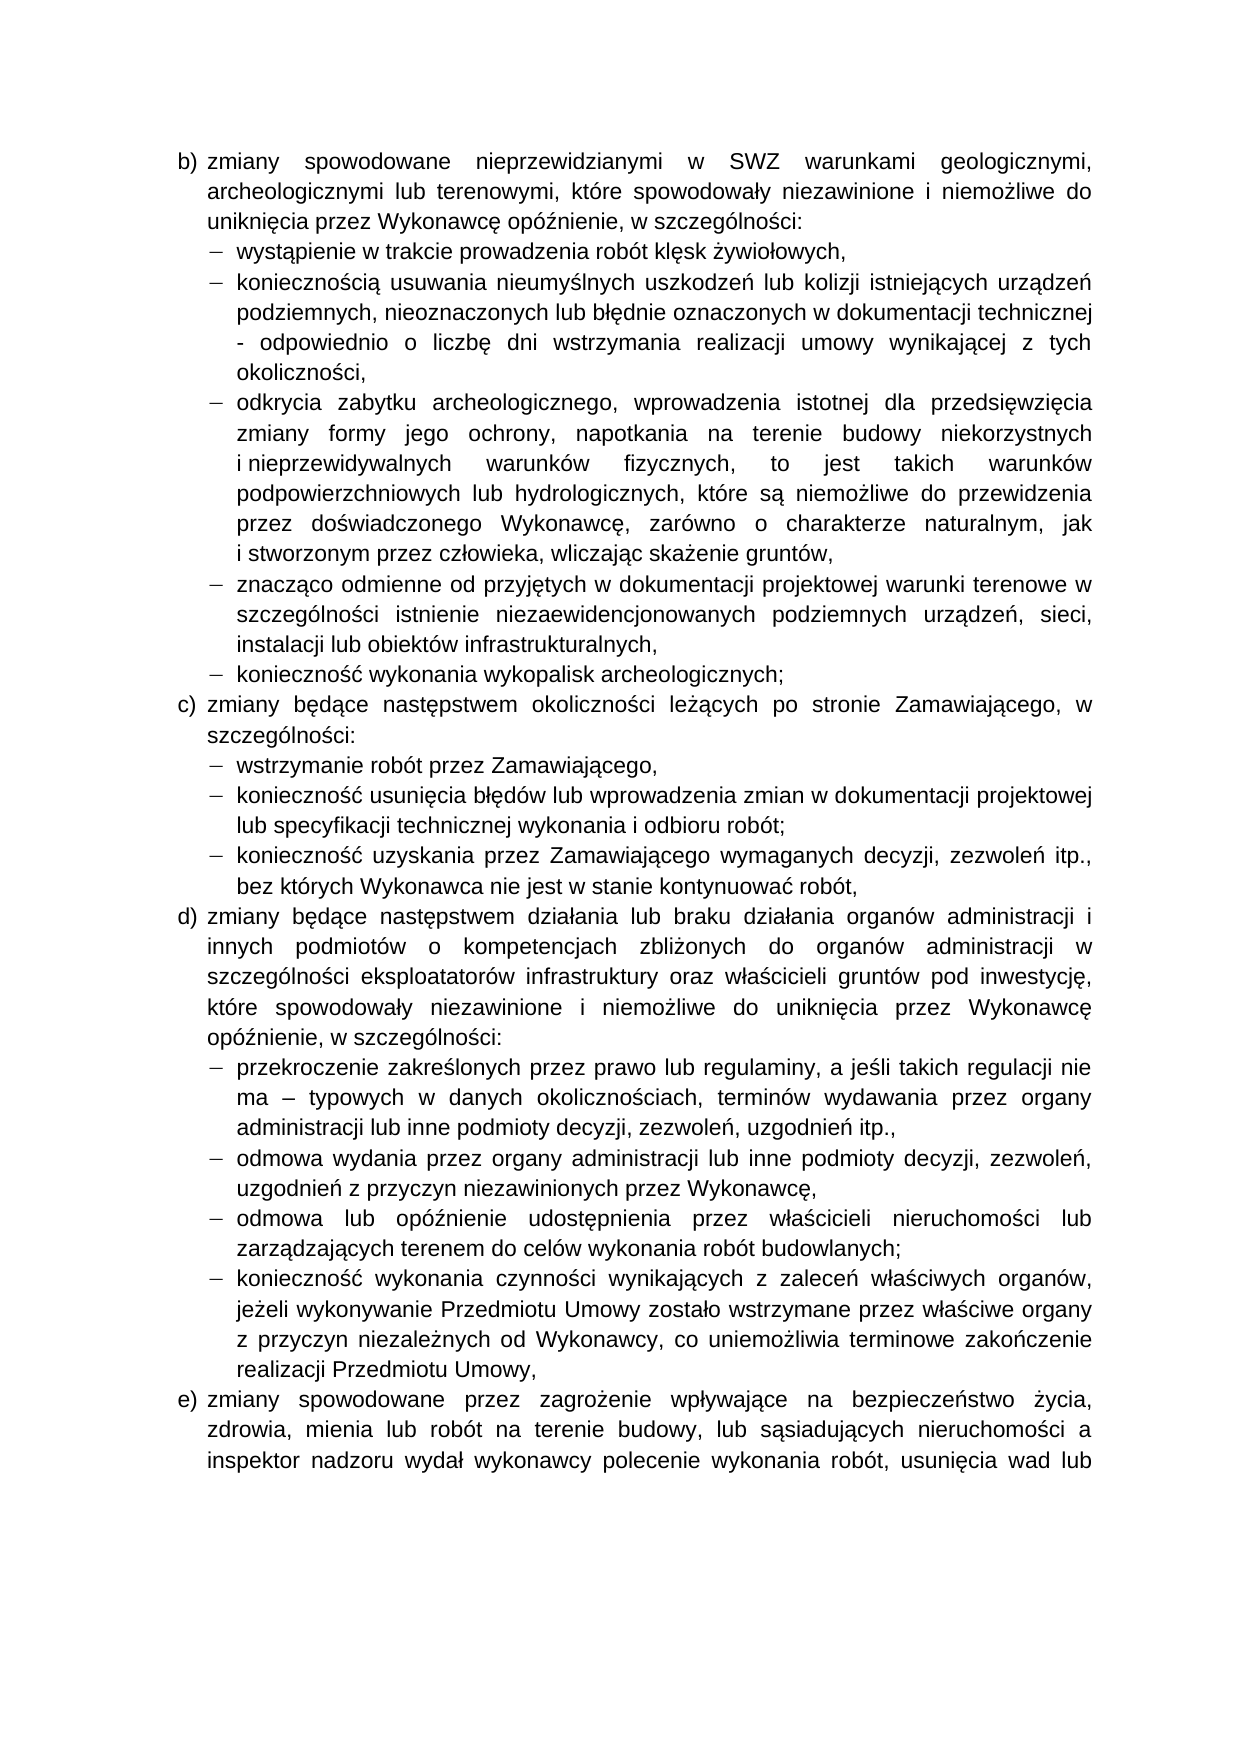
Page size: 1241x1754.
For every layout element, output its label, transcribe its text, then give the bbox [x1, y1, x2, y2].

list zmiany będące następstwem działania lub braku działania organów administracji i innych podmiotów o kompetencjach zbliżonych do organów administracji w szczególności eksploatatorów infrastruktury oraz właścicieli gruntów pod inwestycję, które spowodowały niezawinione i niemożliwe do uniknięcia przez Wykonawcę opóźnienie, w szczególności: [177, 903, 1092, 1050]
list odkrycia zabytku archeologicznego, wprowadzenia istotnej dla przedsięwzięcia zmiany formy jego ochrony, napotkania na terenie budowy niekorzystnych i nieprzewidywalnych warunków fizycznych, to jest takich warunków podpowierzchniowych lub hydrologicznych, które są niemożliwe do przewidzenia przez doświadczonego Wykonawcę, zarówno o charakterze naturalnym, jak i stworzonym przez człowieka, wliczając skażenie gruntów, [207, 389, 1092, 567]
list odmowa lub opóźnienie udostępnienia przez właścicieli nieruchomości lub zarządzających terenem do celów wykonania robót budowlanych; [207, 1205, 1092, 1262]
list konieczność uzyskania przez Zamawiającego wymaganych decyzji, zezwoleń itp., bez których Wykonawca nie jest w stanie kontynuować robót, [207, 842, 1092, 899]
list przekroczenie zakreślonych przez prawo lub regulaminy, a jeśli takich regulacji nie ma – typowych w danych okolicznościach, terminów wydawania przez organy administracji lub inne podmioty decyzji, zezwoleń, uzgodnień itp., [207, 1054, 1092, 1141]
list zmiany będące następstwem okoliczności leżących po stronie Zamawiającego, w szczególności: [177, 691, 1092, 748]
list zmiany spowodowane nieprzewidzianymi w SWZ warunkami geologicznymi, archeologicznymi lub terenowymi, które spowodowały niezawinione i niemożliwe do uniknięcia przez Wykonawcę opóźnienie, w szczególności: [177, 148, 1092, 234]
list znacząco odmienne od przyjętych w dokumentacji projektowej warunki terenowe w szczególności istnienie niezaewidencjonowanych podziemnych urządzeń, sieci, instalacji lub obiektów infrastrukturalnych, [207, 571, 1092, 657]
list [177, 1386, 1092, 1473]
list wstrzymanie robót przez Zamawiającego, [207, 752, 1092, 778]
list koniecznością usuwania nieumyślnych uszkodzeń lub kolizji istniejących urządzeń podziemnych, nieoznaczonych lub błędnie oznaczonych w dokumentacji technicznej - odpowiednio o liczbę dni wstrzymania realizacji umowy wynikającej z tych okoliczności, [207, 268, 1092, 386]
list odmowa wydania przez organy administracji lub inne podmioty decyzji, zezwoleń, uzgodnień z przyczyn niezawinionych przez Wykonawcę, [207, 1144, 1092, 1201]
list konieczność usunięcia błędów lub wprowadzenia zmian w dokumentacji projektowej lub specyfikacji technicznej wykonania i odbioru robót; [207, 782, 1092, 839]
list konieczność wykonania wykopalisk archeologicznych; [207, 661, 1092, 688]
list konieczność wykonania czynności wynikających z zaleceń właściwych organów, jeżeli wykonywanie Przedmiotu Umowy zostało wstrzymane przez właściwe organy z przyczyn niezależnych od Wykonawcy, co uniemożliwia terminowe zakończenie realizacji Przedmiotu Umowy, [207, 1265, 1092, 1382]
list wystąpienie w trakcie prowadzenia robót klęsk żywiołowych, [207, 238, 1092, 265]
